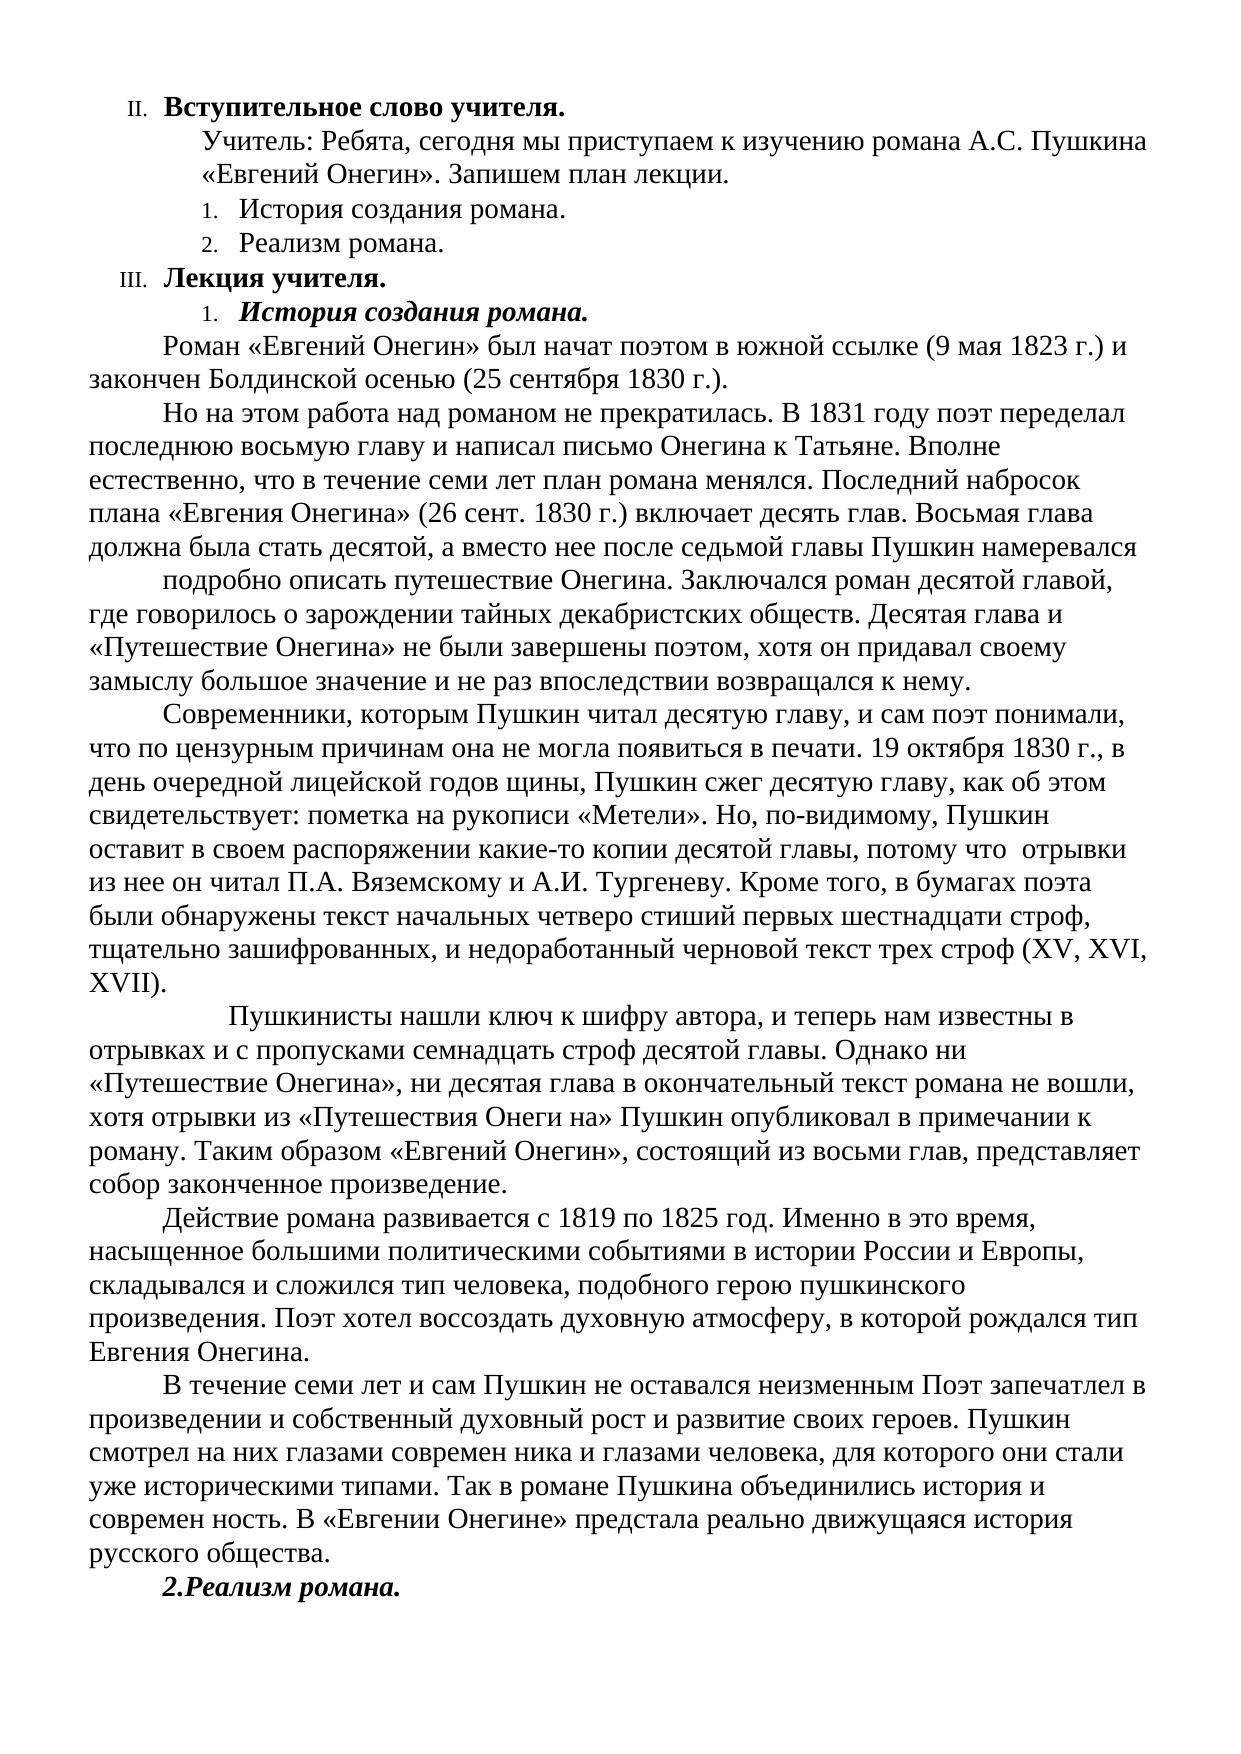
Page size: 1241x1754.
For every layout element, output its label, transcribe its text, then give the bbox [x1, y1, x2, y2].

list История создания романа. [201, 730, 1152, 764]
text Цели: 1) ознакомить учеников с творческой историей романа «Евгений Онегин»; показать, что «Евгений Онегин» - первый реалистический роман; дать понятие об «онегинской строфе» [89, 156, 1152, 256]
text Тип урока: урок-лекция. [89, 323, 1152, 357]
text Пушкинисты нашли ключ к шифру автора, и теперь нам известны в отрывках и с пропусками семнадцать строф десятой главы. Однако ни «Путешествие Онегина», ни десятая глава в окончательный текст романа не вошли, хотя отрывки из «Путешествия Онеги на» Пушкин опубликовал в примечании к роману. Таким образом «Евгений Онегин», состоящий из восьми глав, представляет собор законченное произведение. [89, 1435, 1152, 1637]
text 2) развить художественный вкус учащихся; развить навыки конспектирования; [89, 256, 1152, 290]
text Роман «Евгений Онегин» был начат поэтом в южной ссылке (9 мая 1823 г.) и закончен Болдинской осенью (25 сентября 1830 г.). [89, 764, 1152, 832]
text Ход урока [89, 458, 1152, 491]
text Современники, которым Пушкин читал десятую главу, и сам поэт понимали, что по цензурным причинам она не могла появиться в печати. 19 октября 1830 г., в день очередной лицейской годов щины, Пушкин сжег десятую главу, как об этом свидетельствует: пометка на рукописи «Метели». Но, по-видимому, Пушкин оставит в своем распоряжении какие-то копии десятой главы, потому что отрывки из нее он читал П.А. Вяземскому и А.И. Тургеневу. Кроме того, в бумагах поэта были обнаружены текст начальных четверо стиший первых шестнадцати строф, тщательно зашифрованных, и недоработанный черновой текст трех строф (XV, XVI, XVII). [89, 1133, 1152, 1435]
text Оборудование: учебник-хрестоматия для 9 класса, портрет писателя, выставка книг, посвященная роману «Евгений Онегин». [89, 357, 1152, 424]
text подробно описать путешествие Онегина. Заключался роман десятой главой, где говорилось о зарождении тайных декабристских обществ. Десятая глава и «Путешествие Онегина» не были завершены поэтом, хотя он придавал своему замыслу большое значение и не раз впоследствии возвращался к нему. [89, 999, 1152, 1133]
text Но на этом работа над романом не прекратилась. В 1831 году поэт переделал последнюю восьмую главу и написал письмо Онегина к Татьяне. Вполне естественно, что в течение семи лет план романа менялся. Последний набросок плана «Евгения Онегина» (26 сент. 1830 г.) включает десять глав. Восьмая глава должна была стать десятой, а вместо нее после седьмой главы Пушкин намеревался [89, 832, 1152, 999]
text Тема: «Евгений Онегин» - первый реалистический роман в русской литературе. История создания. [89, 89, 1152, 156]
list История создания романа. [201, 627, 1152, 661]
text 3) воспитать интерес к творчеству и личности писателя. [89, 290, 1152, 323]
list Лекция учителя. [148, 696, 1152, 730]
list Реализм романа. [201, 661, 1152, 696]
list Организационный момент. [148, 491, 1152, 526]
text Методические приемы: лекция учителя, работа с учебником, конспектирование. [89, 424, 1152, 458]
list Вступительное слово учителя. [148, 526, 1152, 560]
text Учитель: Ребята, сегодня мы приступаем к изучению романа А.С. Пушкина «Евгений Онегин». Запишем план лекции. [201, 560, 1152, 627]
